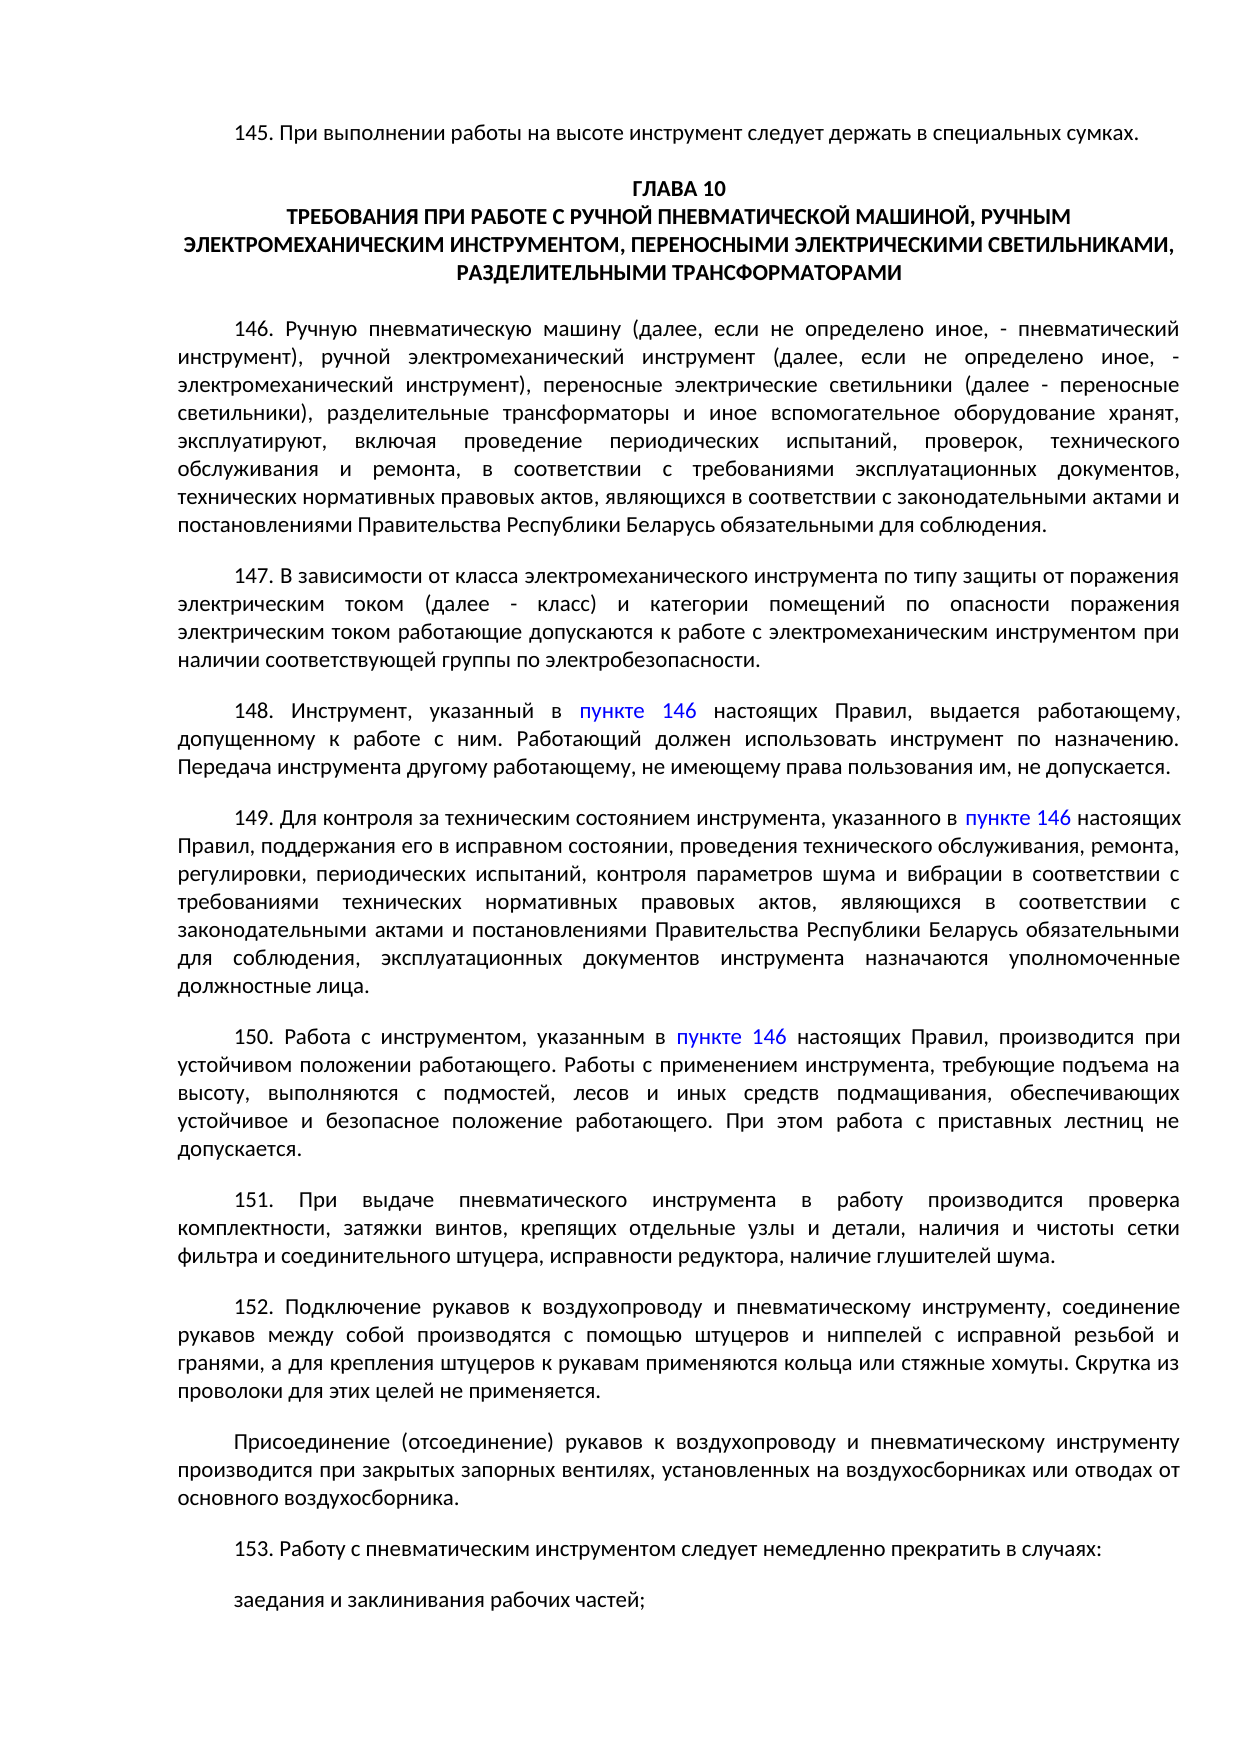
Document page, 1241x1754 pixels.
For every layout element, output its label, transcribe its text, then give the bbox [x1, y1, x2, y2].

text ГЛАВА 10 [177, 174, 1181, 202]
text Присоединение (отсоединение) рукавов к воздухопроводу и пневматическому инструменту производится при закрытых запорных вентилях, установленных на воздухосборниках или отводах от основного воздухосборника. [177, 1427, 1181, 1511]
text 147. В зависимости от класса электромеханического инструмента по типу защиты от поражения электрическим током (далее - класс) и категории помещений по опасности поражения электрическим током работающие допускаются к работе с электромеханическим инструментом при наличии соответствующей группы по электробезопасности. [177, 561, 1181, 673]
text 149. Для контроля за техническим состоянием инструмента, указанного в пункте 146 настоящих Правил, поддержания его в исправном состоянии, проведения технического обслуживания, ремонта, регулировки, периодических испытаний, контроля параметров шума и вибрации в соответствии с требованиями технических нормативных правовых актов, являющихся в соответствии с законодательными актами и постановлениями Правительства Республики Беларусь обязательными для соблюдения, эксплуатационных документов инструмента назначаются уполномоченные должностные лица. [177, 803, 1181, 999]
text ТРЕБОВАНИЯ ПРИ РАБОТЕ С РУЧНОЙ ПНЕВМАТИЧЕСКОЙ МАШИНОЙ, РУЧНЫМ ЭЛЕКТРОМЕХАНИЧЕСКИМ ИНСТРУМЕНТОМ, ПЕРЕНОСНЫМИ ЭЛЕКТРИЧЕСКИМИ СВЕТИЛЬНИКАМИ, РАЗДЕЛИТЕЛЬНЫМИ ТРАНСФОРМАТОРАМИ [177, 202, 1181, 286]
text 152. Подключение рукавов к воздухопроводу и пневматическому инструменту, соединение рукавов между собой производятся с помощью штуцеров и ниппелей с исправной резьбой и гранями, а для крепления штуцеров к рукавам применяются кольца или стяжные хомуты. Скрутка из проволоки для этих целей не применяется. [177, 1292, 1181, 1404]
text 148. Инструмент, указанный в пункте 146 настоящих Правил, выдается работающему, допущенному к работе с ним. Работающий должен использовать инструмент по назначению. Передача инструмента другому работающему, не имеющему права пользования им, не допускается. [177, 696, 1181, 780]
text 146. Ручную пневматическую машину (далее, если не определено иное, - пневматический инструмент), ручной электромеханический инструмент (далее, если не определено иное, - электромеханический инструмент), переносные электрические светильники (далее - переносные светильники), разделительные трансформаторы и иное вспомогательное оборудование хранят, эксплуатируют, включая проведение периодических испытаний, проверок, технического обслуживания и ремонта, в соответствии с требованиями эксплуатационных документов, технических нормативных правовых актов, являющихся в соответствии с законодательными актами и постановлениями Правительства Республики Беларусь обязательными для соблюдения. [177, 314, 1181, 538]
text 153. Работу с пневматическим инструментом следует немедленно прекратить в случаях: [177, 1534, 1181, 1562]
text 145. При выполнении работы на высоте инструмент следует держать в специальных сумках. [177, 118, 1181, 146]
text 151. При выдаче пневматического инструмента в работу производится проверка комплектности, затяжки винтов, крепящих отдельные узлы и детали, наличия и чистоты сетки фильтра и соединительного штуцера, исправности редуктора, наличие глушителей шума. [177, 1185, 1181, 1269]
text заедания и заклинивания рабочих частей; [177, 1585, 1181, 1613]
text 150. Работа с инструментом, указанным в пункте 146 настоящих Правил, производится при устойчивом положении работающего. Работы с применением инструмента, требующие подъема на высоту, выполняются с подмостей, лесов и иных средств подмащивания, обеспечивающих устойчивое и безопасное положение работающего. При этом работа с приставных лестниц не допускается. [177, 1022, 1181, 1162]
